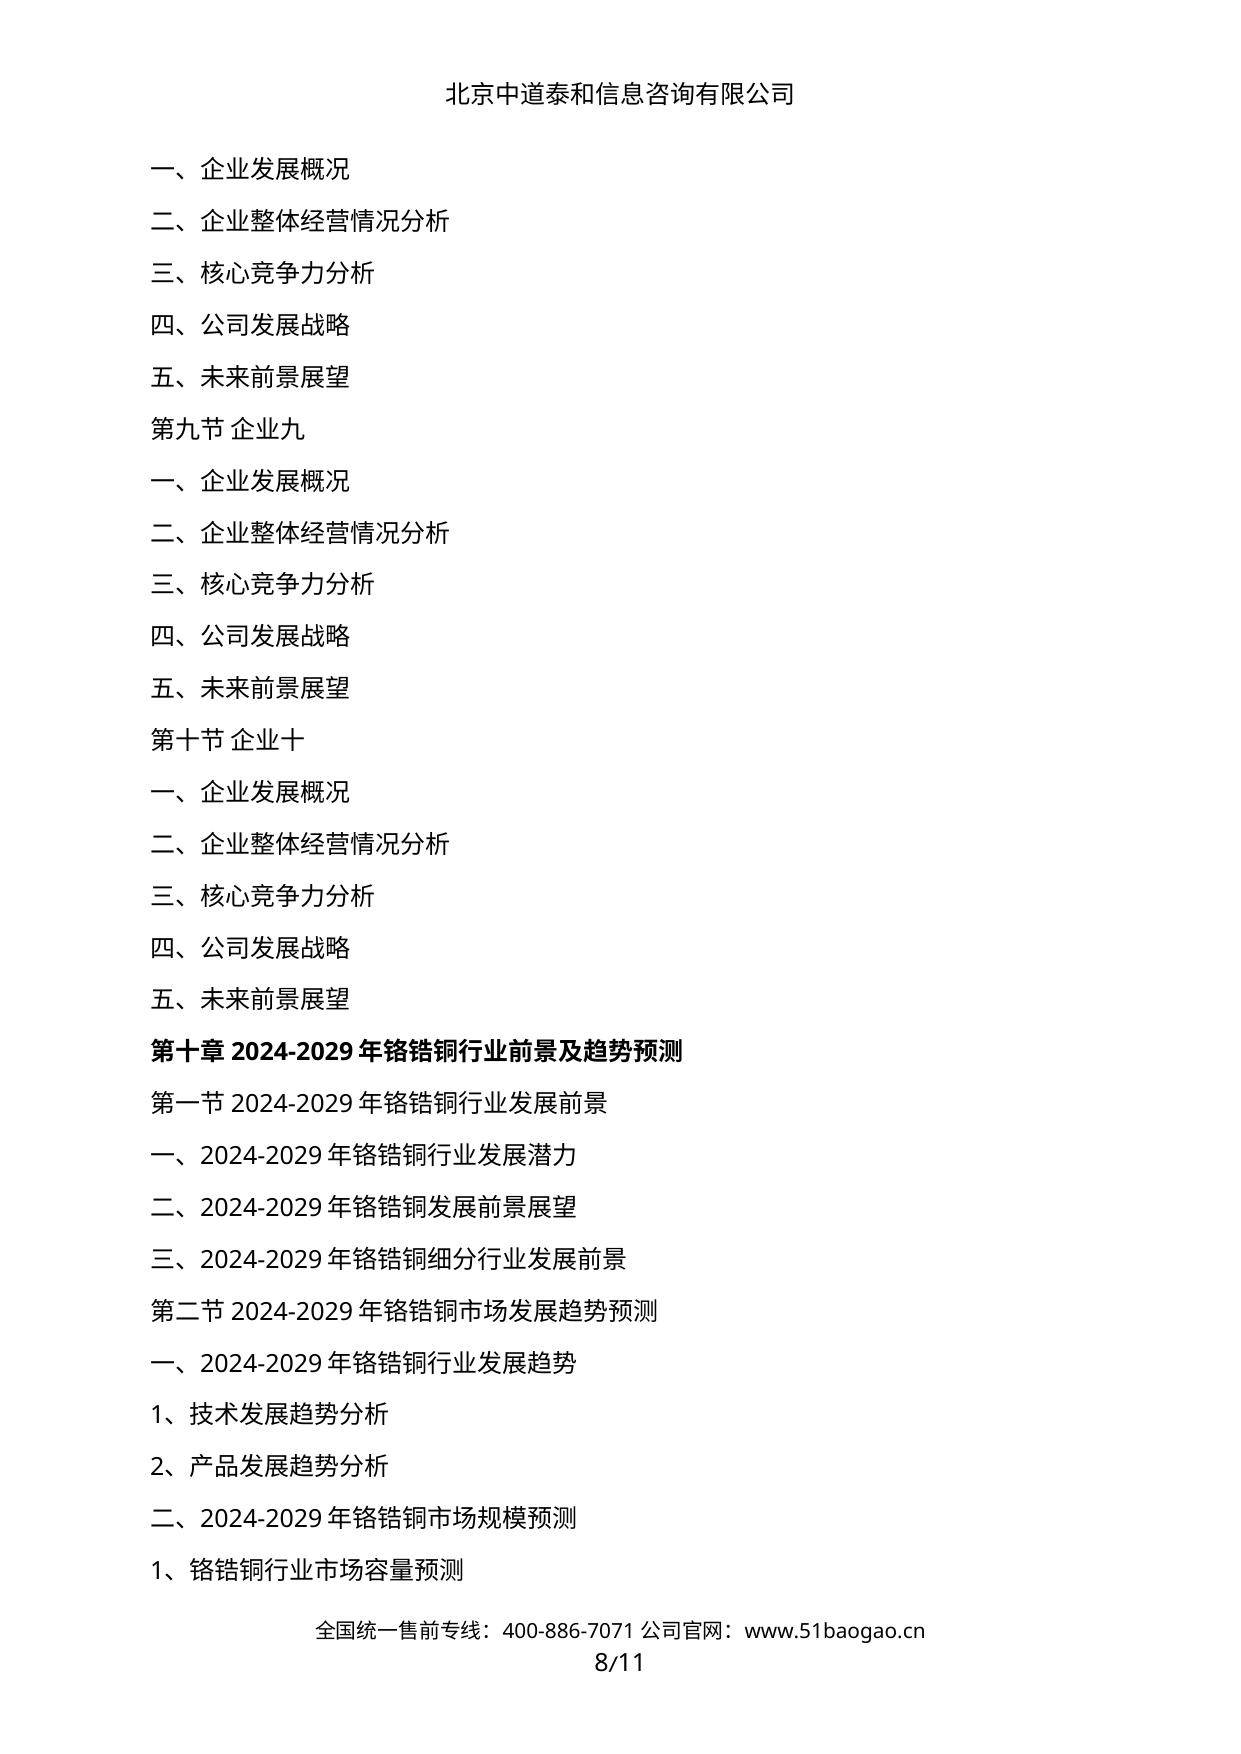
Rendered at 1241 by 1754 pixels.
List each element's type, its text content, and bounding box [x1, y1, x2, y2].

text 二、企业整体经营情况分析 [150, 202, 1090, 238]
text 第十章 2024-2029年铬锆铜行业前景及趋势预测 [150, 1032, 1090, 1068]
text 四、公司发展战略 [150, 306, 1090, 342]
text 四、公司发展战略 [150, 617, 1090, 653]
text 1、技术发展趋势分析 [150, 1395, 1090, 1431]
text 二、企业整体经营情况分析 [150, 513, 1090, 549]
text 五、未来前景展望 [150, 980, 1090, 1016]
text 三、核心竞争力分析 [150, 565, 1090, 601]
text 第九节 企业九 [150, 409, 1090, 446]
text 三、核心竞争力分析 [150, 876, 1090, 912]
text 三、2024-2029年铬锆铜细分行业发展前景 [150, 1239, 1090, 1276]
text 一、企业发展概况 [150, 772, 1090, 809]
text 三、核心竞争力分析 [150, 254, 1090, 290]
text 二、企业整体经营情况分析 [150, 824, 1090, 861]
text 二、2024-2029年铬锆铜市场规模预测 [150, 1499, 1090, 1535]
text 一、2024-2029年铬锆铜行业发展趋势 [150, 1343, 1090, 1379]
text 五、未来前景展望 [150, 669, 1090, 705]
text 第二节 2024-2029年铬锆铜市场发展趋势预测 [150, 1291, 1090, 1327]
text 一、企业发展概况 [150, 461, 1090, 497]
text 一、2024-2029年铬锆铜行业发展潜力 [150, 1136, 1090, 1172]
text 五、未来前景展望 [150, 357, 1090, 394]
text 四、公司发展战略 [150, 928, 1090, 964]
text 一、企业发展概况 [150, 150, 1090, 186]
text 二、2024-2029年铬锆铜发展前景展望 [150, 1187, 1090, 1224]
text 第一节 2024-2029年铬锆铜行业发展前景 [150, 1084, 1090, 1120]
text 1、铬锆铜行业市场容量预测 [150, 1551, 1090, 1587]
text 第十节 企业十 [150, 721, 1090, 757]
text 2、产品发展趋势分析 [150, 1447, 1090, 1483]
